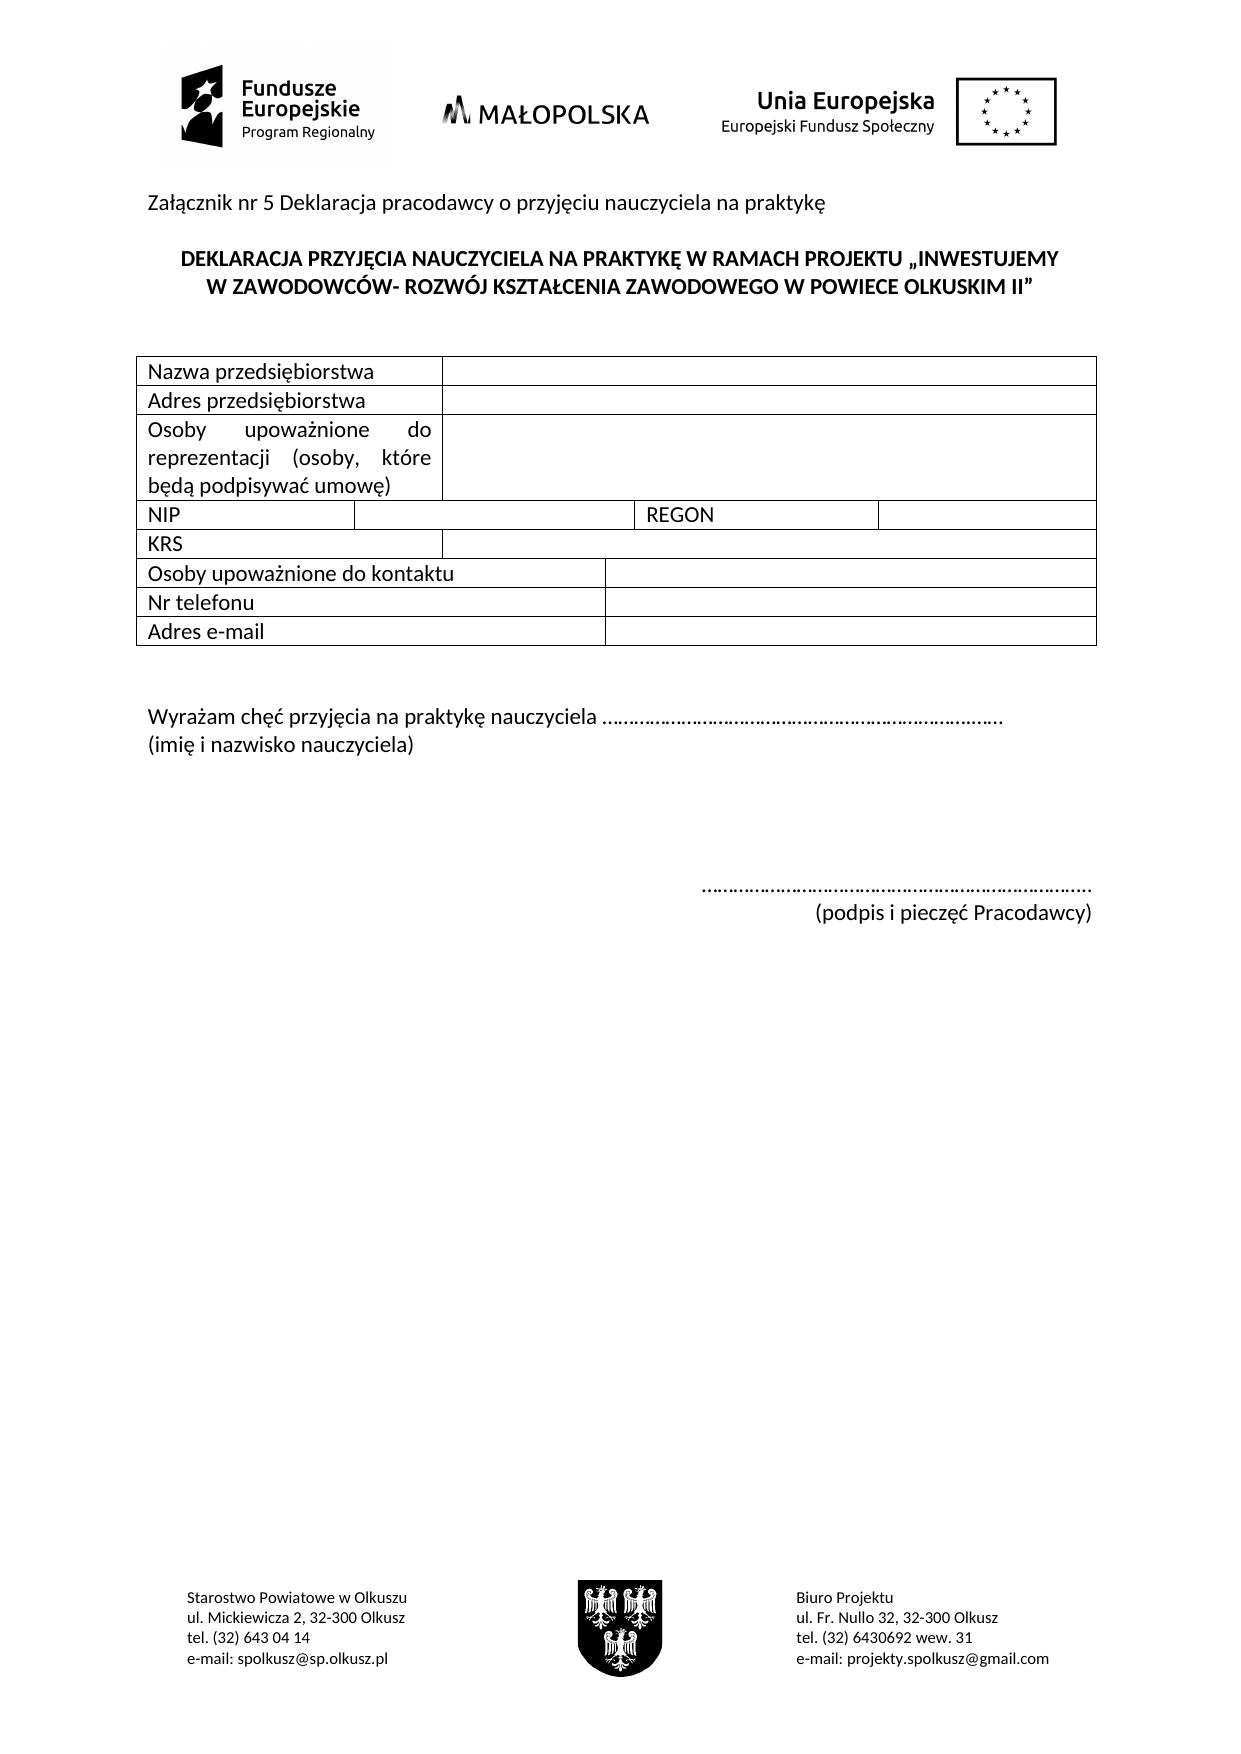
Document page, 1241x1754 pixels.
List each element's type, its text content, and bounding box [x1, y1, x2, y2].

table_cell [879, 501, 1096, 528]
table_cell [606, 617, 1096, 645]
text (imię i nazwisko nauczyciela) [148, 730, 1093, 758]
table_cell [355, 501, 634, 528]
text Wyrażam chęć przyjęcia na praktykę nauczyciela …………………………………………………………….…… [148, 702, 1093, 730]
table_cell NIP [137, 501, 354, 528]
table_cell [443, 415, 1096, 499]
table_cell Adres przedsiębiorstwa [137, 386, 442, 414]
picture [161, 44, 1079, 168]
table_cell [443, 386, 1096, 414]
table_cell KRS [137, 530, 442, 558]
table_header Nazwa przedsiębiorstwa [137, 357, 442, 385]
text Załącznik nr 5 Deklaracja pracodawcy o przyjęciu nauczyciela na praktykę [148, 188, 1093, 216]
table_cell [606, 559, 1096, 587]
table_cell [606, 588, 1096, 616]
text ……………………………………………………………….. [148, 870, 1093, 898]
table_cell REGON [635, 501, 878, 528]
table_cell Nr telefonu [137, 588, 605, 616]
text DEKLARACJA PRZYJĘCIA NAUCZYCIELA NA PRAKTYKĘ W RAMACH PROJEKTU „INWESTUJEMY W ZAWODOWCÓW- ROZWÓJ KSZTAŁCENIA ZAWODOWEGO W POWIECE OLKUSKIM II” [148, 244, 1093, 300]
table_header [443, 357, 1096, 385]
text (podpis i pieczęć Pracodawcy) [148, 898, 1093, 926]
table_cell Osoby upoważnione do reprezentacji (osoby, które będą podpisywać umowę) [137, 415, 442, 499]
picture [577, 1580, 663, 1681]
table_cell Osoby upoważnione do kontaktu [137, 559, 605, 587]
table_cell Adres e-mail [137, 617, 605, 645]
table_cell [443, 530, 1096, 558]
